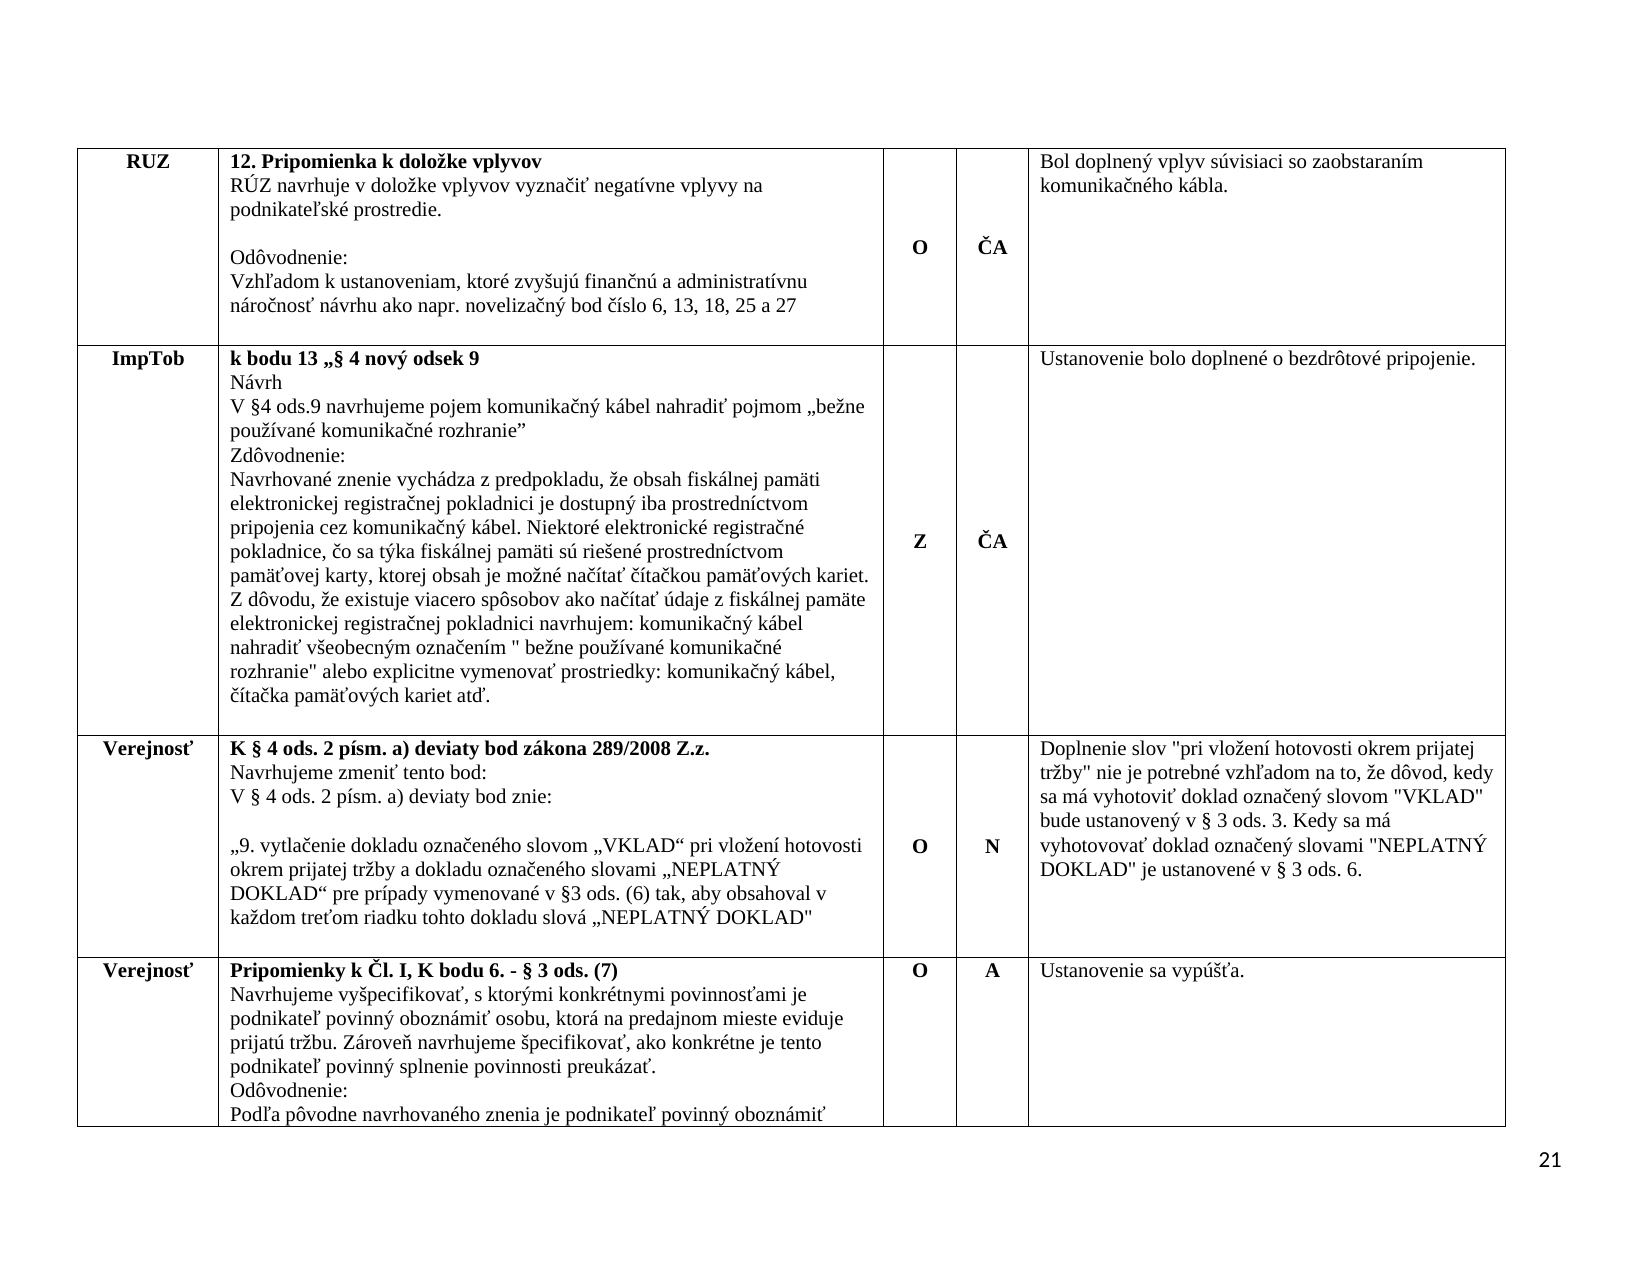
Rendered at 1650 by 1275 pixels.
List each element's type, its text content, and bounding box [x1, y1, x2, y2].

table_cell O [884, 736, 956, 957]
table_cell A [957, 958, 1028, 1126]
table_cell ČA [957, 149, 1028, 345]
table_cell O [884, 149, 956, 345]
table_cell Bol doplnený vplyv súvisiaci so zaobstaraním komunikačného kábla. [1029, 149, 1505, 345]
table_cell Z [884, 346, 956, 735]
table_cell Verejnosť [78, 958, 218, 1126]
table_cell Doplnenie slov "pri vložení hotovosti okrem prijatej tržby" nie je potrebné vzhľadom na to, že dôvod, kedy sa má vyhotoviť doklad označený slovom "VKLAD" bude ustanovený v § 3 ods. 3. Kedy sa má vyhotovovať doklad označený slovami "NEPLATNÝ DOKLAD" je ustanovené v § 3 ods. 6. [1029, 736, 1505, 957]
table_cell O [884, 958, 956, 1126]
table_cell RUZ [78, 149, 218, 345]
table_cell 12. Pripomienka k doložke vplyvov RÚZ navrhuje v doložke vplyvov vyznačiť negatívne vplyvy na podnikateľské prostredie. Odôvodnenie: Vzhľadom k ustanoveniam, ktoré zvyšujú finančnú a administratívnu náročnosť návrhu ako napr. novelizačný bod číslo 6, 13, 18, 25 a 27 [219, 149, 883, 345]
table_cell Ustanovenie bolo doplnené o bezdrôtové pripojenie. [1029, 346, 1505, 735]
table_cell N [957, 736, 1028, 957]
table_cell Verejnosť [78, 736, 218, 957]
table_cell ČA [957, 346, 1028, 735]
table_cell k bodu 13 „§ 4 nový odsek 9 Návrh V §4 ods.9 navrhujeme pojem komunikačný kábel nahradiť pojmom „bežne používané komunikačné rozhranie” Zdôvodnenie: Navrhované znenie vychádza z predpokladu, že obsah fiskálnej pamäti elektronickej registračnej pokladnici je dostupný iba prostredníctvom pripojenia cez komunikačný kábel. Niektoré elektronické registračné pokladnice, čo sa týka fiskálnej pamäti sú riešené prostredníctvom pamäťovej karty, ktorej obsah je možné načítať čítačkou pamäťových kariet. Z dôvodu, že existuje viacero spôsobov ako načítať údaje z fiskálnej pamäte elektronickej registračnej pokladnici navrhujem: komunikačný kábel nahradiť všeobecným označením " bežne používané komunikačné rozhranie" alebo explicitne vymenovať prostriedky: komunikačný kábel, čítačka pamäťových kariet atď. [219, 346, 883, 735]
table_cell K § 4 ods. 2 písm. a) deviaty bod zákona 289/2008 Z.z. Navrhujeme zmeniť tento bod: V § 4 ods. 2 písm. a) deviaty bod znie: „9. vytlačenie dokladu označeného slovom „VKLAD“ pri vložení hotovosti okrem prijatej tržby a dokladu označeného slovami „NEPLATNÝ DOKLAD“ pre prípady vymenované v §3 ods. (6) tak, aby obsahoval v každom treťom riadku tohto dokladu slová „NEPLATNÝ DOKLAD" [219, 736, 883, 957]
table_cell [219, 958, 883, 1126]
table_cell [1029, 958, 1505, 1126]
table_cell ImpTob [78, 346, 218, 735]
